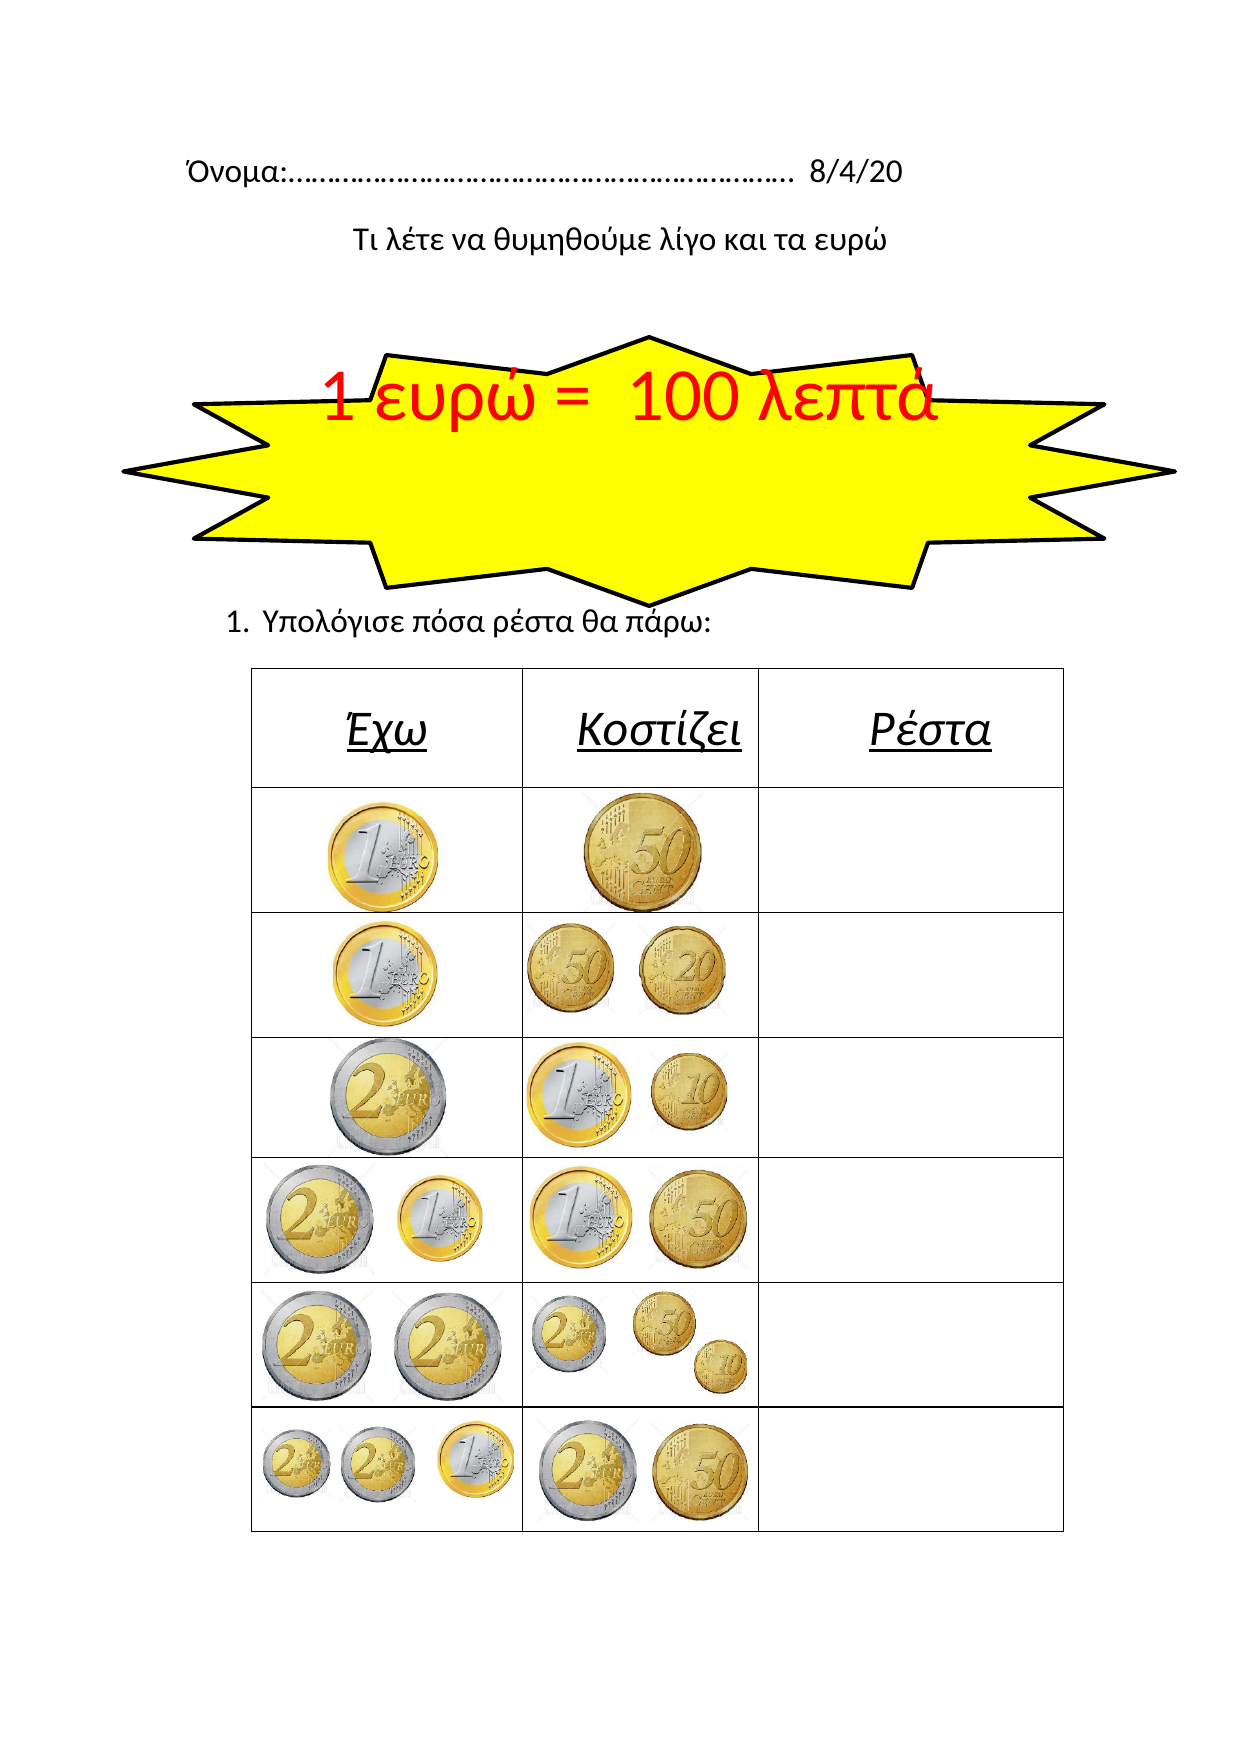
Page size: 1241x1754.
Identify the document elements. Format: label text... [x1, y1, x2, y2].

list Υπολόγισε πόσα ρέστα θα πάρω: [225, 600, 1053, 641]
table_cell [523, 1038, 758, 1157]
table_cell [523, 788, 758, 912]
table_cell [523, 1283, 758, 1406]
table_cell [759, 788, 1063, 912]
text Τι λέτε να θυμηθούμε λίγο και τα ευρώ [187, 218, 1053, 258]
table_header Κοστίζει [523, 669, 758, 787]
table_cell [252, 1158, 522, 1282]
table_header Ρέστα [759, 669, 1063, 787]
table_cell [759, 1408, 1063, 1531]
table_cell [759, 1158, 1063, 1282]
table_cell [523, 913, 758, 1037]
table_cell [759, 1283, 1063, 1406]
table_cell [759, 913, 1063, 1037]
table_cell [252, 788, 522, 912]
text 1 ευρώ = 100 λεπτά [187, 348, 1053, 439]
table_cell [252, 1283, 522, 1406]
table_cell [252, 1408, 522, 1531]
table_cell [523, 1158, 758, 1282]
text Όνομα:………………………………………………………… 8/4/20 [187, 150, 1053, 191]
table_cell [523, 1408, 758, 1531]
table_cell [252, 913, 522, 1037]
table_cell [759, 1038, 1063, 1157]
table_cell [252, 1038, 522, 1157]
table_header Έχω [252, 669, 522, 787]
